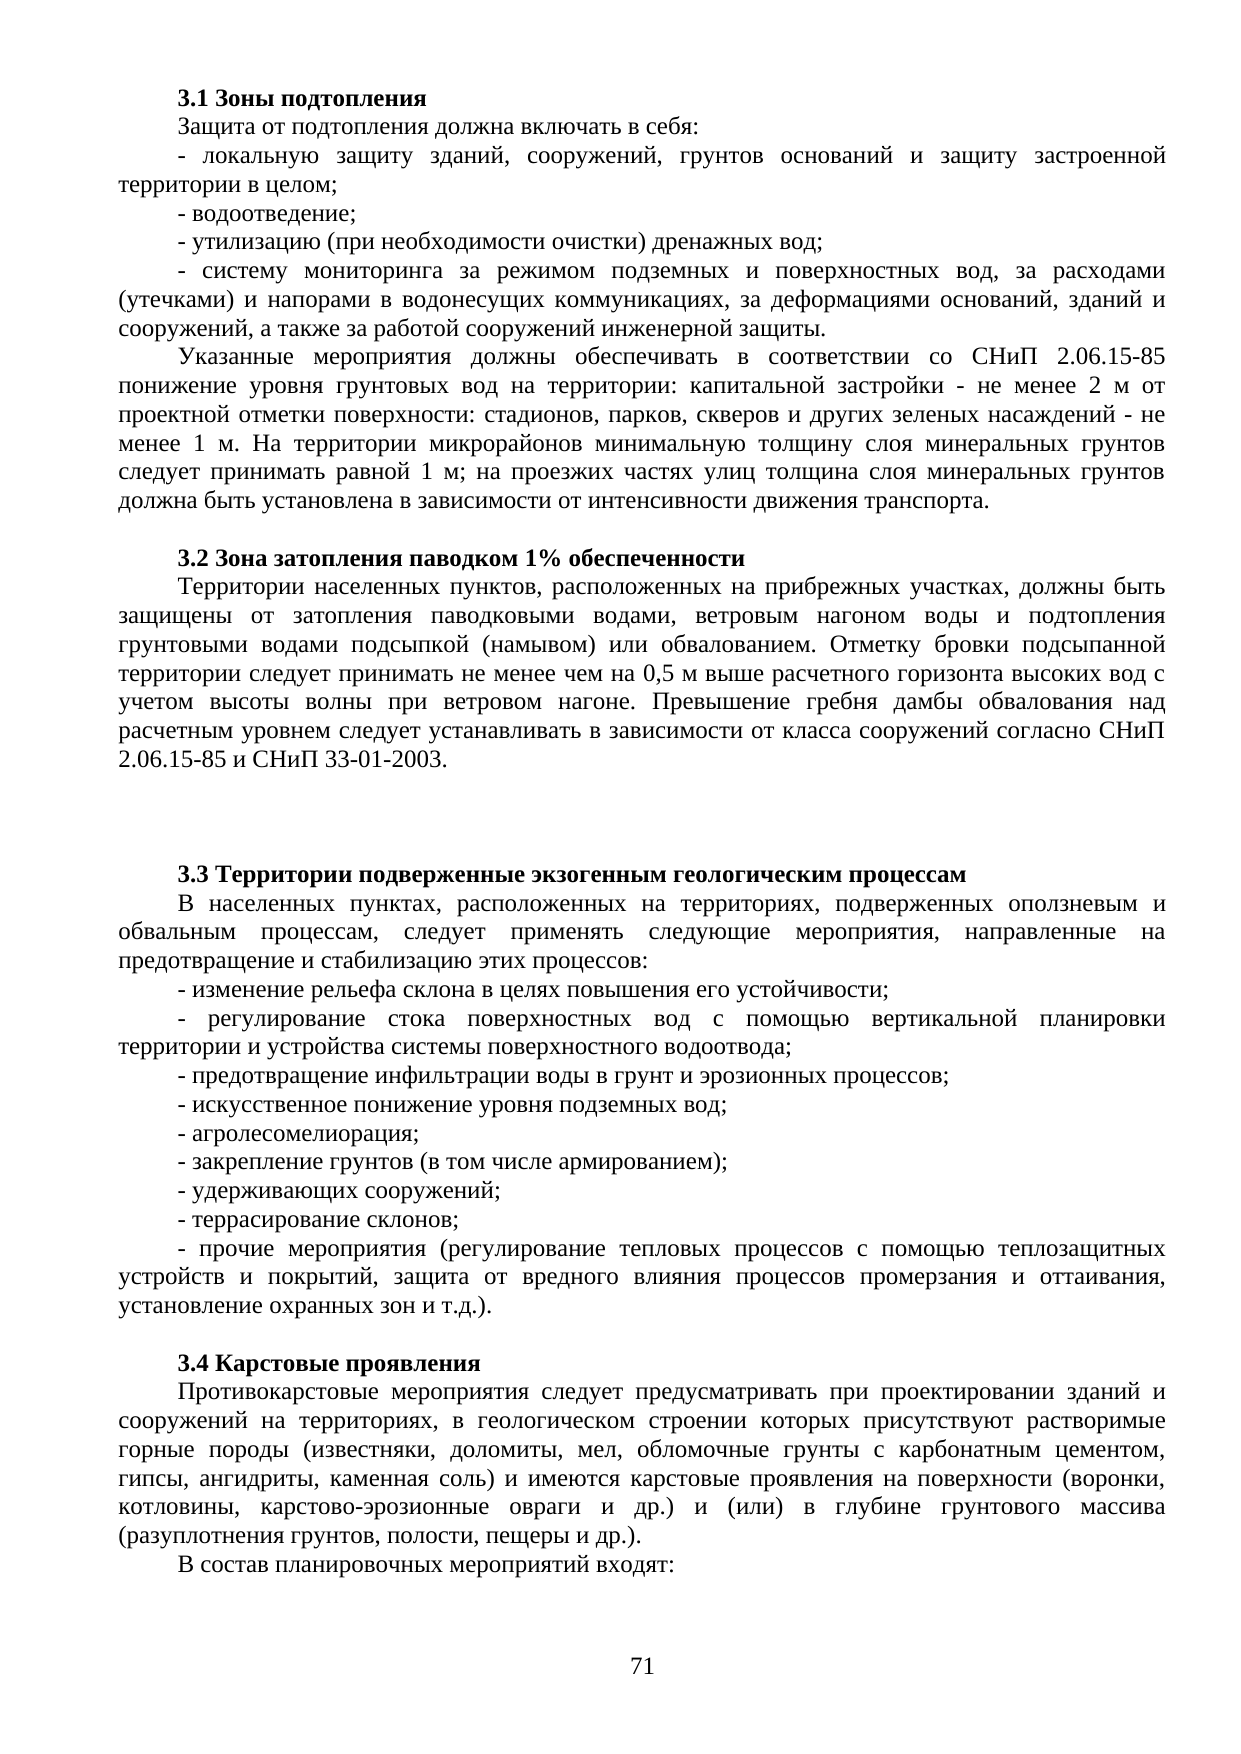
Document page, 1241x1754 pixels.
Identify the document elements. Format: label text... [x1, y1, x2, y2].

text Защита от подтопления должна включать в себя: [118, 111, 1167, 140]
text 3.2 Зона затопления паводком 1% обеспеченности [118, 543, 1167, 571]
text В населенных пунктах, расположенных на территориях, подверженных оползневым и обвальным процессам, следует применять следующие мероприятия, направленные на предотвращение и стабилизацию этих процессов: [118, 888, 1167, 974]
text - искусственное понижение уровня подземных вод; [118, 1089, 1167, 1118]
text Противокарстовые мероприятия следует предусматривать при проектировании зданий и сооружений на территориях, в геологическом строении которых присутствуют растворимые горные породы (известняки, доломиты, мел, обломочные грунты с карбонатным цементом, гипсы, ангидриты, каменная соль) и имеются карстовые проявления на поверхности (воронки, котловины, карстово-эрозионные овраги и др.) и (или) в глубине грунтового массива (разуплотнения грунтов, полости, пещеры и др.). [118, 1376, 1167, 1549]
text - изменение рельефа склона в целях повышения его устойчивости; [118, 974, 1167, 1003]
text - закрепление грунтов (в том числе армированием); [118, 1146, 1167, 1175]
text 3.3 Территории подверженные экзогенным геологическим процессам [118, 859, 1167, 888]
text - предотвращение инфильтрации воды в грунт и эрозионных процессов; [118, 1060, 1167, 1089]
text - водоотведение; [118, 198, 1167, 226]
text В состав планировочных мероприятий входят: [118, 1549, 1167, 1578]
text - локальную защиту зданий, сооружений, грунтов оснований и защиту застроенной территории в целом; [118, 140, 1167, 198]
text - агролесомелиорация; [118, 1118, 1167, 1146]
text - удерживающих сооружений; [118, 1175, 1167, 1204]
text - регулирование стока поверхностных вод с помощью вертикальной планировки территории и устройства системы поверхностного водоотвода; [118, 1003, 1167, 1060]
text 3.1 Зоны подтопления [118, 83, 1167, 111]
text Территории населенных пунктов, расположенных на прибрежных участках, должны быть защищены от затопления паводковыми водами, ветровым нагоном воды и подтопления грунтовыми водами подсыпкой (намывом) или обвалованием. Отметку бровки подсыпанной территории следует принимать не менее чем на 0,5 м выше расчетного горизонта высоких вод с учетом высоты волны при ветровом нагоне. Превышение гребня дамбы обвалования над расчетным уровнем следует устанавливать в зависимости от класса сооружений согласно СНиП 2.06.15-85 и СНиП 33-01-2003. [118, 571, 1167, 773]
text - систему мониторинга за режимом подземных и поверхностных вод, за расходами (утечками) и напорами в водонесущих коммуникациях, за деформациями оснований, зданий и сооружений, а также за работой сооружений инженерной защиты. [118, 255, 1167, 341]
text Указанные мероприятия должны обеспечивать в соответствии со СНиП 2.06.15-85 понижение уровня грунтовых вод на территории: капитальной застройки - не менее 2 м от проектной отметки поверхности: стадионов, парков, скверов и других зеленых насаждений - не менее 1 м. На территории микрорайонов минимальную толщину слоя минеральных грунтов следует принимать равной 1 м; на проезжих частях улиц толщина слоя минеральных грунтов должна быть установлена в зависимости от интенсивности движения транспорта. [118, 341, 1167, 514]
text - прочие мероприятия (регулирование тепловых процессов с помощью теплозащитных устройств и покрытий, защита от вредного влияния процессов промерзания и оттаивания, установление охранных зон и т.д.). [118, 1233, 1167, 1319]
text - террасирование склонов; [118, 1204, 1167, 1233]
text - утилизацию (при необходимости очистки) дренажных вод; [118, 226, 1167, 255]
text 3.4 Карстовые проявления [118, 1348, 1167, 1376]
